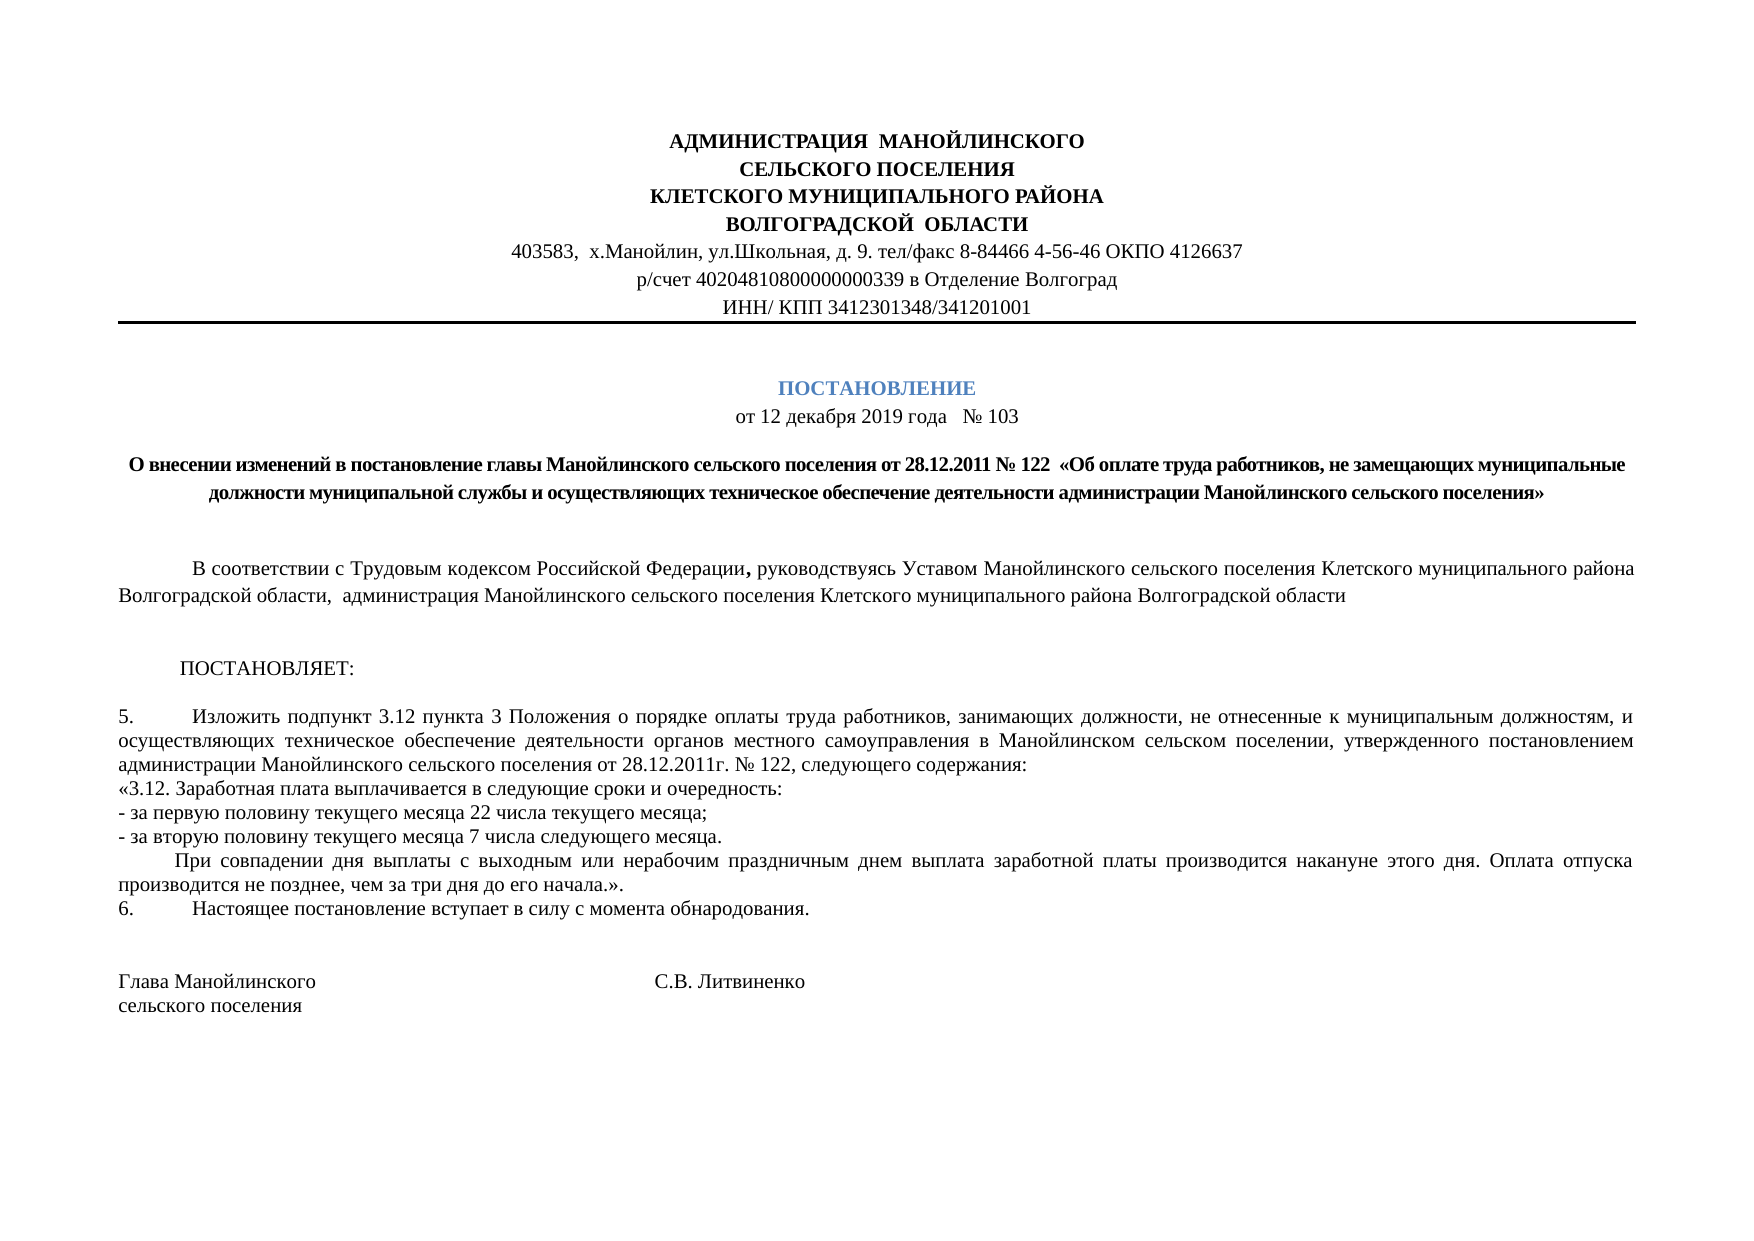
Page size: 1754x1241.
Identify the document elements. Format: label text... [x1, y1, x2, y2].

subtitle СЕЛЬСКОГО ПОСЕЛЕНИЯ [118, 157, 1636, 181]
list Изложить подпункт 3.12 пункта 3 Положения о порядке оплаты труда работников, занимающих должности, не отнесенные к муниципальным должностям, и осуществляющих техническое обеспечение деятельности органов местного самоуправления в Манойлинском сельском поселении, утвержденного постановлением администрации Манойлинского сельского поселения от 28.12.2011г. № 122, следующего содержания: [118, 704, 1636, 776]
subtitle КЛЕТСКОГО МУНИЦИПАЛЬНОГО РАЙОНА [118, 184, 1636, 208]
text сельского поселения [118, 993, 1636, 1017]
text - за вторую половину текущего месяца 7 числа следующего месяца. [118, 824, 1636, 848]
text ПОСТАНОВЛЯЕТ: [118, 656, 1636, 680]
text При совпадении дня выплаты с выходным или нерабочим праздничным днем выплата заработной платы производится накануне этого дня. Оплата отпуска производится не позднее, чем за три дня до его начала.». [118, 848, 1636, 896]
subtitle ВОЛГОГРАДСКОЙ ОБЛАСТИ [118, 212, 1636, 236]
text В соответствии с Трудовым кодексом Российской Федерации, руководствуясь Уставом Манойлинского сельского поселения Клетского муниципального района Волгоградской области, администрация Манойлинского сельского поселения Клетского муниципального района Волгоградской области [118, 556, 1636, 607]
text «3.12. Заработная плата выплачивается в следующие сроки и очередность: [118, 776, 1636, 800]
text Глава Манойлинского С.В. Литвиненко [118, 968, 1636, 993]
text р/счет 40204810800000000339 в Отделение Волгоград [118, 267, 1636, 291]
text 403583, х.Манойлин, ул.Школьная, д. 9. тел/факс 8-84466 4-56-46 ОКПО 4126637 [118, 239, 1636, 263]
subtitle АДМИНИСТРАЦИЯ МАНОЙЛИНСКОГО [118, 129, 1636, 153]
subtitle О внесении изменений в постановление главы Манойлинского сельского поселения от 28.12.2011 № 122 «Об оплате труда работников, не замещающих муниципальные должности муниципальной службы и осуществляющих техническое обеспечение деятельности администрации Манойлинского сельского поселения» [118, 452, 1636, 504]
text ИНН/ КПП 3412301348/341201001 [118, 295, 1636, 321]
list Настоящее постановление вступает в силу с момента обнародования. [118, 896, 1636, 920]
text - за первую половину текущего месяца 22 числа текущего месяца; [118, 800, 1636, 824]
subtitle ПОСТАНОВЛЕНИЕ [118, 376, 1636, 400]
text от 12 декабря 2019 года № 103 [118, 403, 1636, 428]
